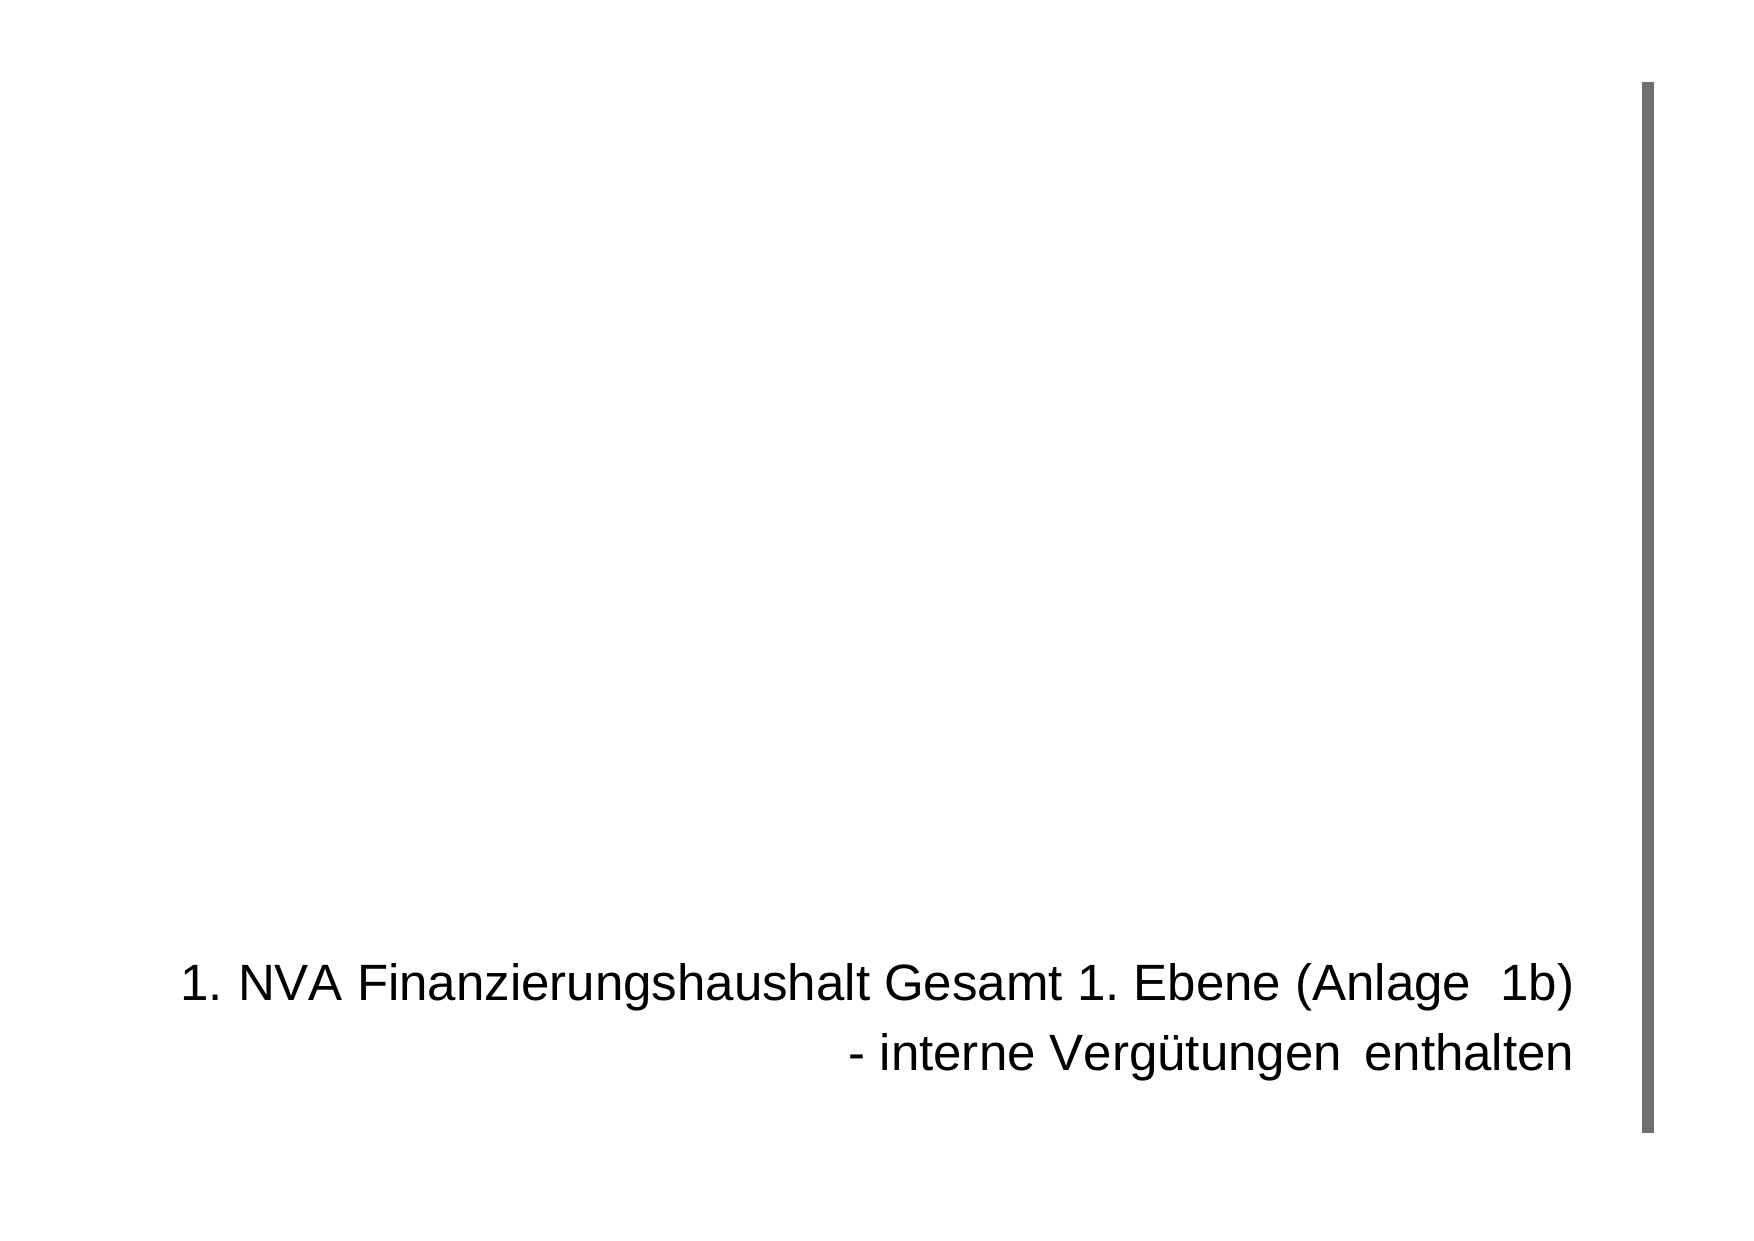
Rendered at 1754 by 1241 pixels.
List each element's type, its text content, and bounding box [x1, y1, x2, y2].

subtitle NVA Finanzierungshaushalt Gesamt 1. Ebene (Anlage 1b) [81, 953, 1574, 1012]
text - interne Vergütungen enthalten [81, 1023, 1574, 1081]
